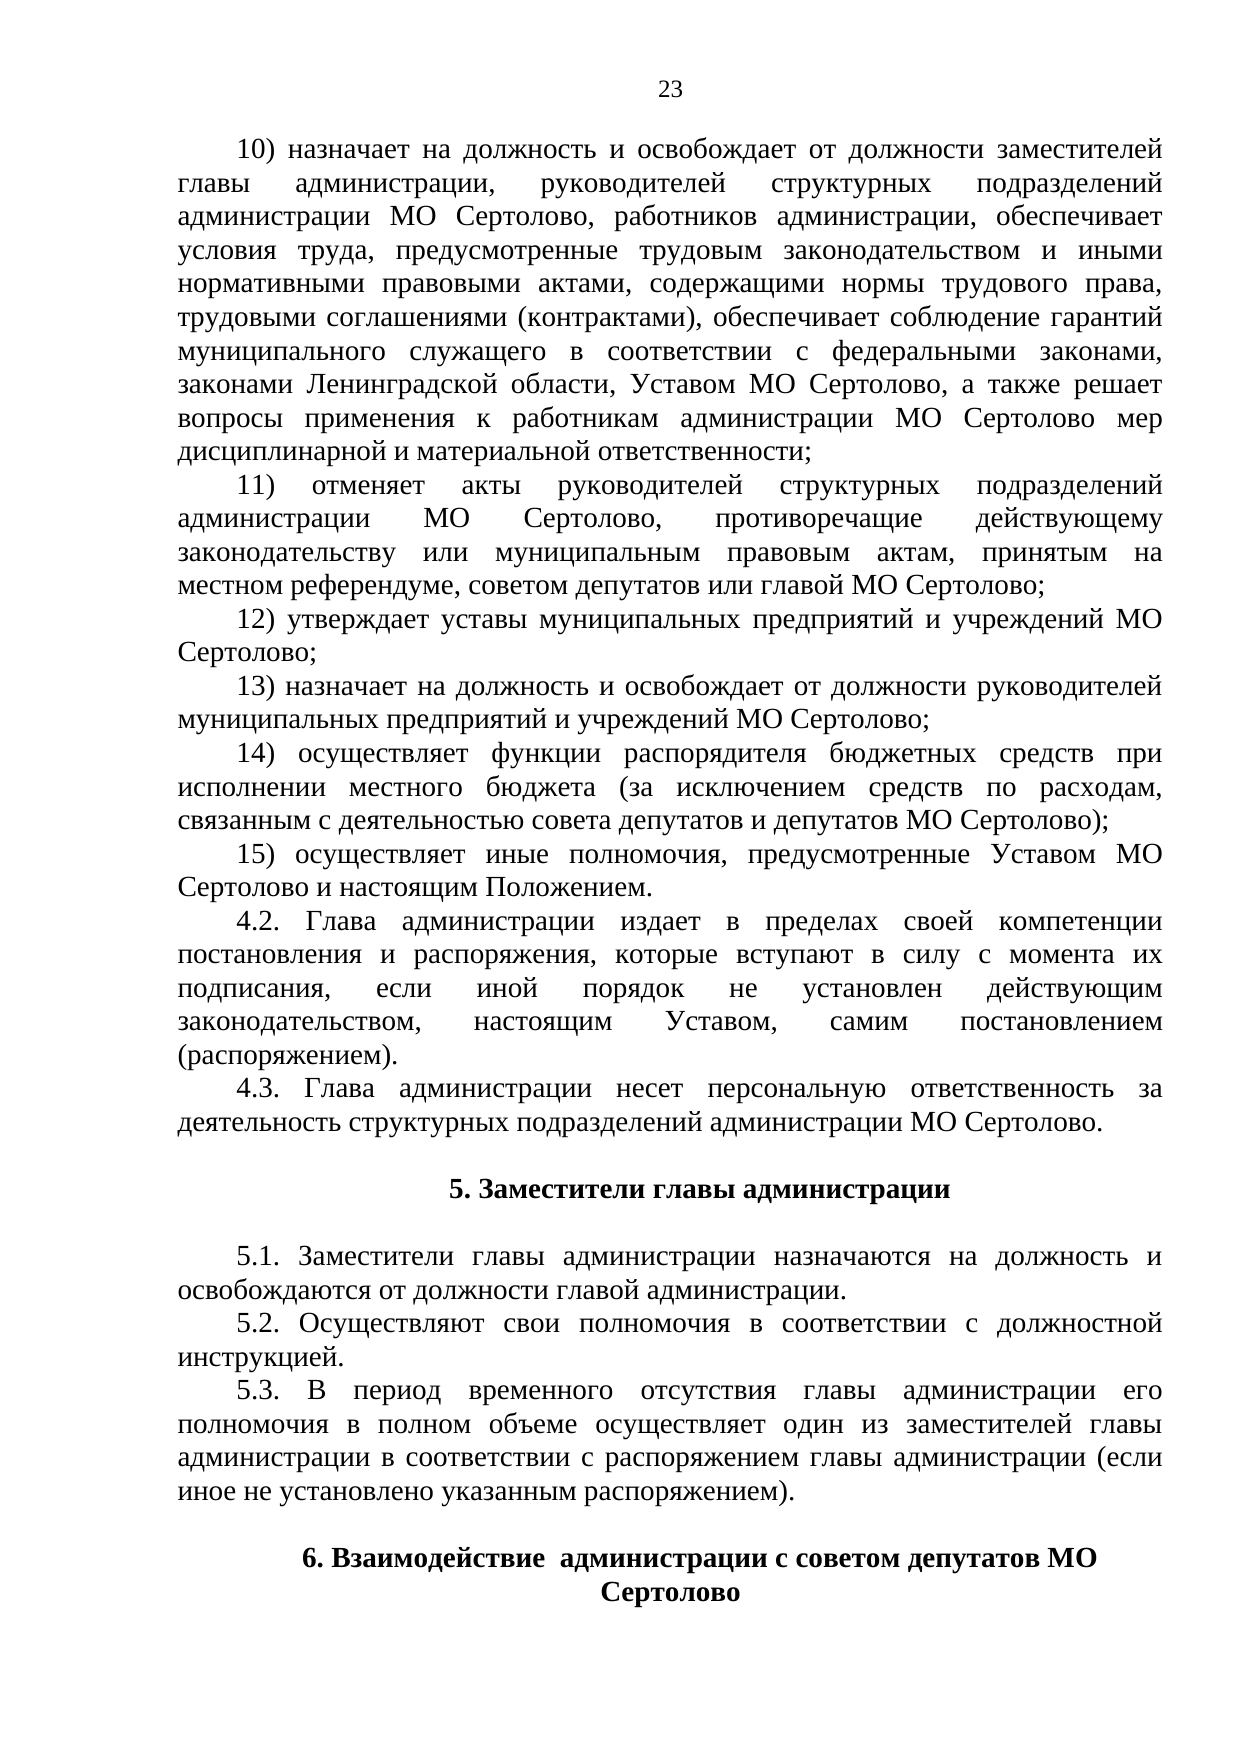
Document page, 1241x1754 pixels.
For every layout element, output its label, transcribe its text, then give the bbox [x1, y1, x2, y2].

text 5.1. Заместители главы администрации назначаются на должность и освобождаются от должности главой администрации. [177, 1238, 1163, 1305]
text 10) назначает на должность и освобождает от должности заместителей главы администрации, руководителей структурных подразделений администрации МО Сертолово, работников администрации, обеспечивает условия труда, предусмотренные трудовым законодательством и иными нормативными правовыми актами, содержащими нормы трудового права, трудовыми соглашениями (контрактами), обеспечивает соблюдение гарантий муниципального служащего в соответствии с федеральными законами, законами Ленинградской области, Уставом МО Сертолово, а также решает вопросы применения к работникам администрации МО Сертолово мер дисциплинарной и материальной ответственности; [177, 131, 1163, 467]
text 11) отменяет акты руководителей структурных подразделений администрации МО Сертолово, противоречащие действующему законодательству или муниципальным правовым актам, принятым на местном референдуме, советом депутатов или главой МО Сертолово; [177, 467, 1163, 601]
text 5.3. В период временного отсутствия главы администрации его полномочия в полном объеме осуществляет один из заместителей главы администрации в соответствии с распоряжением главы администрации (если иное не установлено указанным распоряжением). [177, 1372, 1163, 1507]
text 13) назначает на должность и освобождает от должности руководителей муниципальных предприятий и учреждений МО Сертолово; [177, 668, 1163, 735]
text 5.2. Осуществляют свои полномочия в соответствии с должностной инструкцией. [177, 1305, 1163, 1372]
text 15) осуществляет иные полномочия, предусмотренные Уставом МО Сертолово и настоящим Положением. [177, 836, 1163, 903]
text 14) осуществляет функции распорядителя бюджетных средств при исполнении местного бюджета (за исключением средств по расходам, связанным с деятельностью совета депутатов и депутатов МО Сертолово); [177, 735, 1163, 836]
text 12) утверждает уставы муниципальных предприятий и учреждений МО Сертолово; [177, 601, 1163, 668]
text 6. Взаимодействие администрации с советом депутатов МО Сертолово [177, 1540, 1163, 1607]
text 5. Заместители главы администрации [177, 1171, 1163, 1205]
text 4.2. Глава администрации издает в пределах своей компетенции постановления и распоряжения, которые вступают в силу с момента их подписания, если иной порядок не установлен действующим законодательством, настоящим Уставом, самим постановлением (распоряжением). [177, 903, 1163, 1071]
text 4.3. Глава администрации несет персональную ответственность за деятельность структурных подразделений администрации МО Сертолово. [177, 1071, 1163, 1138]
